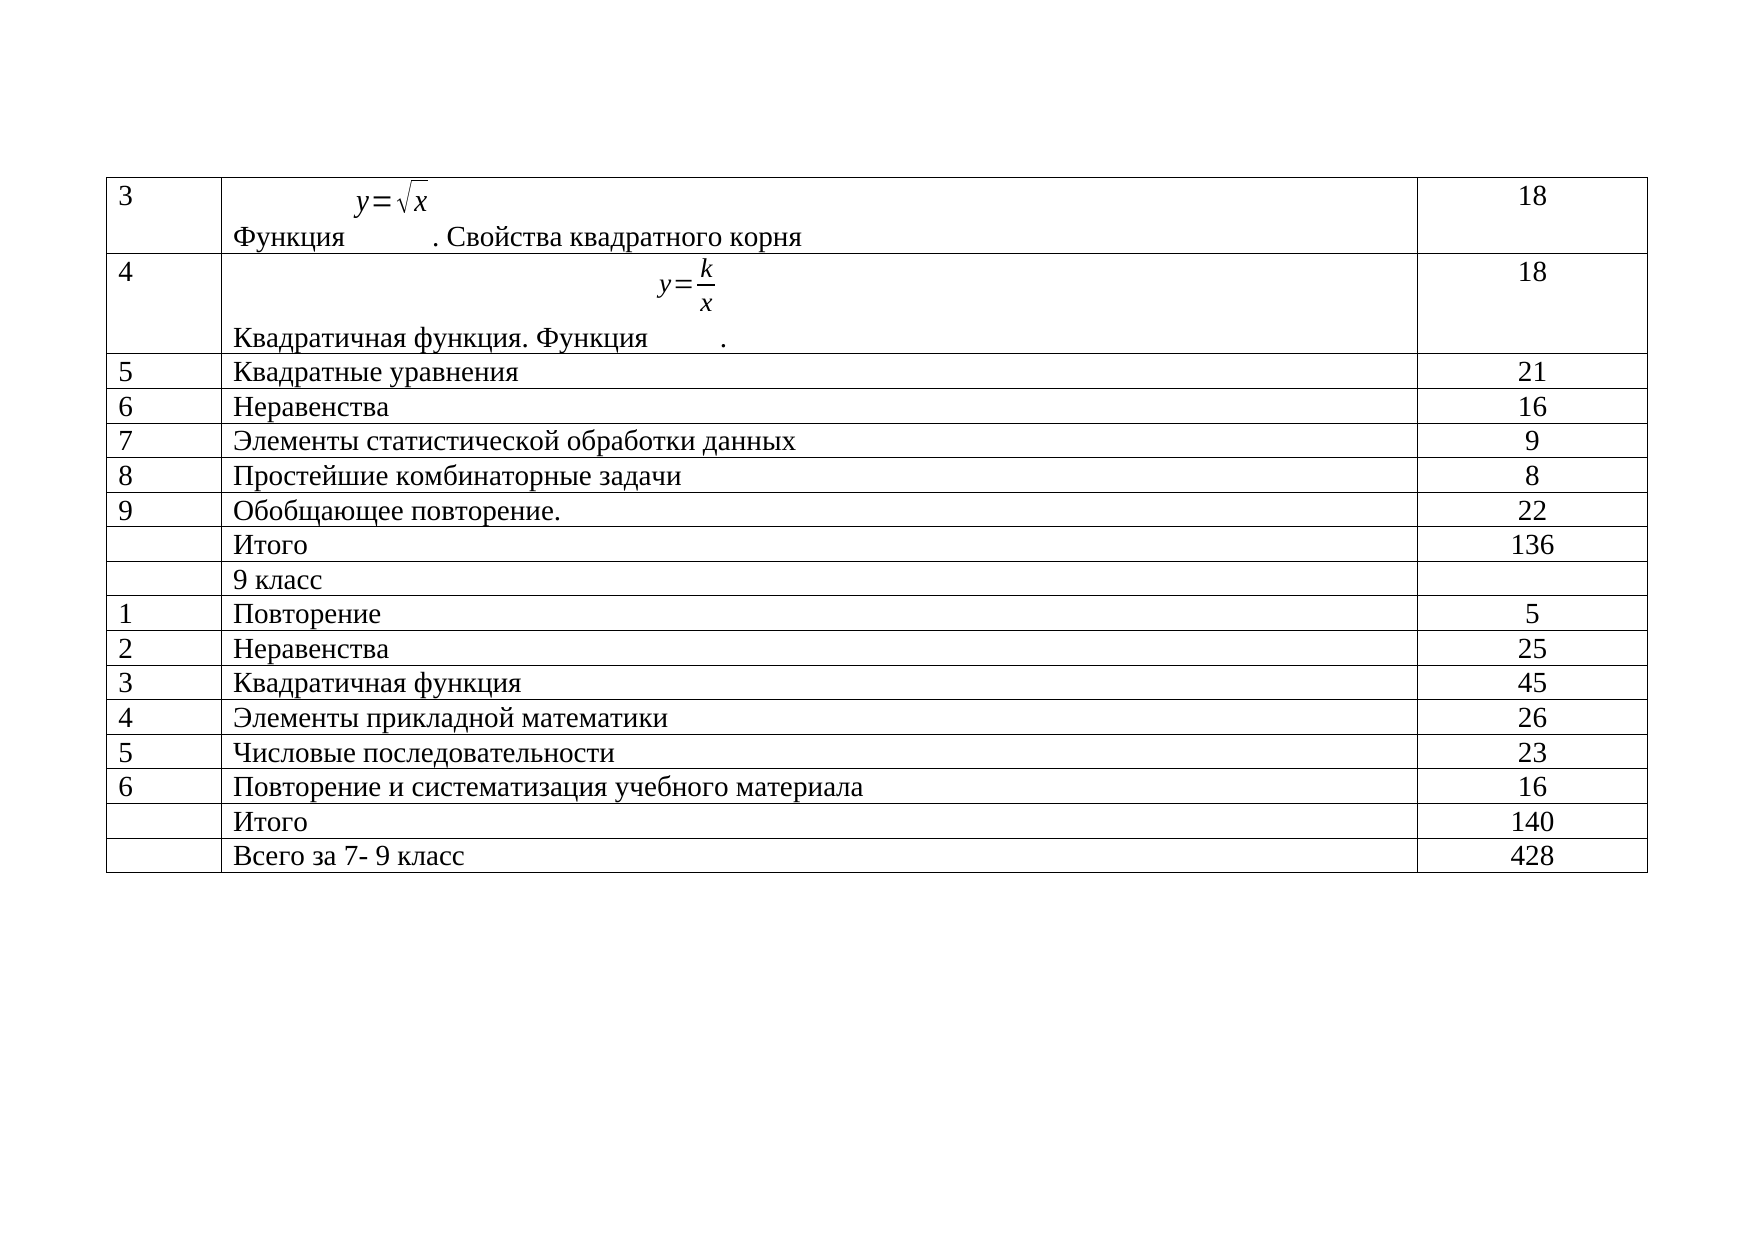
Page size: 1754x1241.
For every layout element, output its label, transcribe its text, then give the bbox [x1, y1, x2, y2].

table_cell 8 [1418, 458, 1647, 492]
table_cell 18 [1418, 178, 1647, 253]
table_cell 428 [1418, 839, 1647, 872]
table_cell 9 [1418, 424, 1647, 457]
table_cell 25 [1418, 631, 1647, 664]
table_cell 8 [107, 458, 221, 492]
table_cell 16 [1418, 389, 1647, 422]
table_cell 1 [107, 596, 221, 630]
table_cell Функция . Свойства квадратного корня [222, 178, 1417, 253]
table_cell Элементы статистической обработки данных [222, 424, 1417, 457]
table_cell Простейшие комбинаторные задачи [222, 458, 1417, 492]
table_cell [107, 804, 221, 837]
table_cell 140 [1418, 804, 1647, 837]
table_cell 3 [107, 178, 221, 253]
table_cell 9 [107, 493, 221, 526]
table_cell Неравенства [222, 389, 1417, 422]
table_cell [107, 527, 221, 561]
table_cell 21 [1418, 354, 1647, 388]
table_cell Квадратные уравнения [222, 354, 1417, 388]
table_cell Итого [222, 804, 1417, 837]
table_cell 22 [1418, 493, 1647, 526]
table_cell 45 [1418, 666, 1647, 699]
table_cell 9 класс [222, 562, 1417, 595]
table_cell Всего за 7- 9 класс [222, 839, 1417, 872]
table_cell 16 [1418, 769, 1647, 803]
table_cell Квадратичная функция. Функция . [222, 254, 1417, 353]
table_cell Числовые последовательности [222, 735, 1417, 768]
table_cell Повторение и систематизация учебного материала [222, 769, 1417, 803]
table_cell 6 [107, 389, 221, 422]
table_cell 6 [107, 769, 221, 803]
table_cell Квадратичная функция [222, 666, 1417, 699]
table_cell [1418, 562, 1647, 595]
table_cell Повторение [222, 596, 1417, 630]
table_cell Обобщающее повторение. [222, 493, 1417, 526]
table_cell 7 [107, 424, 221, 457]
table_cell [107, 562, 221, 595]
table_cell 136 [1418, 527, 1647, 561]
table_cell 4 [107, 700, 221, 734]
table_cell 5 [1418, 596, 1647, 630]
table_cell 5 [107, 735, 221, 768]
table_cell [107, 839, 221, 872]
table_cell 18 [1418, 254, 1647, 353]
table_cell 23 [1418, 735, 1647, 768]
table_cell 3 [107, 666, 221, 699]
table_cell 4 [107, 254, 221, 353]
table_cell Итого [222, 527, 1417, 561]
table_cell Элементы прикладной математики [222, 700, 1417, 734]
table_cell Неравенства [222, 631, 1417, 664]
table_cell 2 [107, 631, 221, 664]
table_cell 26 [1418, 700, 1647, 734]
table_cell 5 [107, 354, 221, 388]
